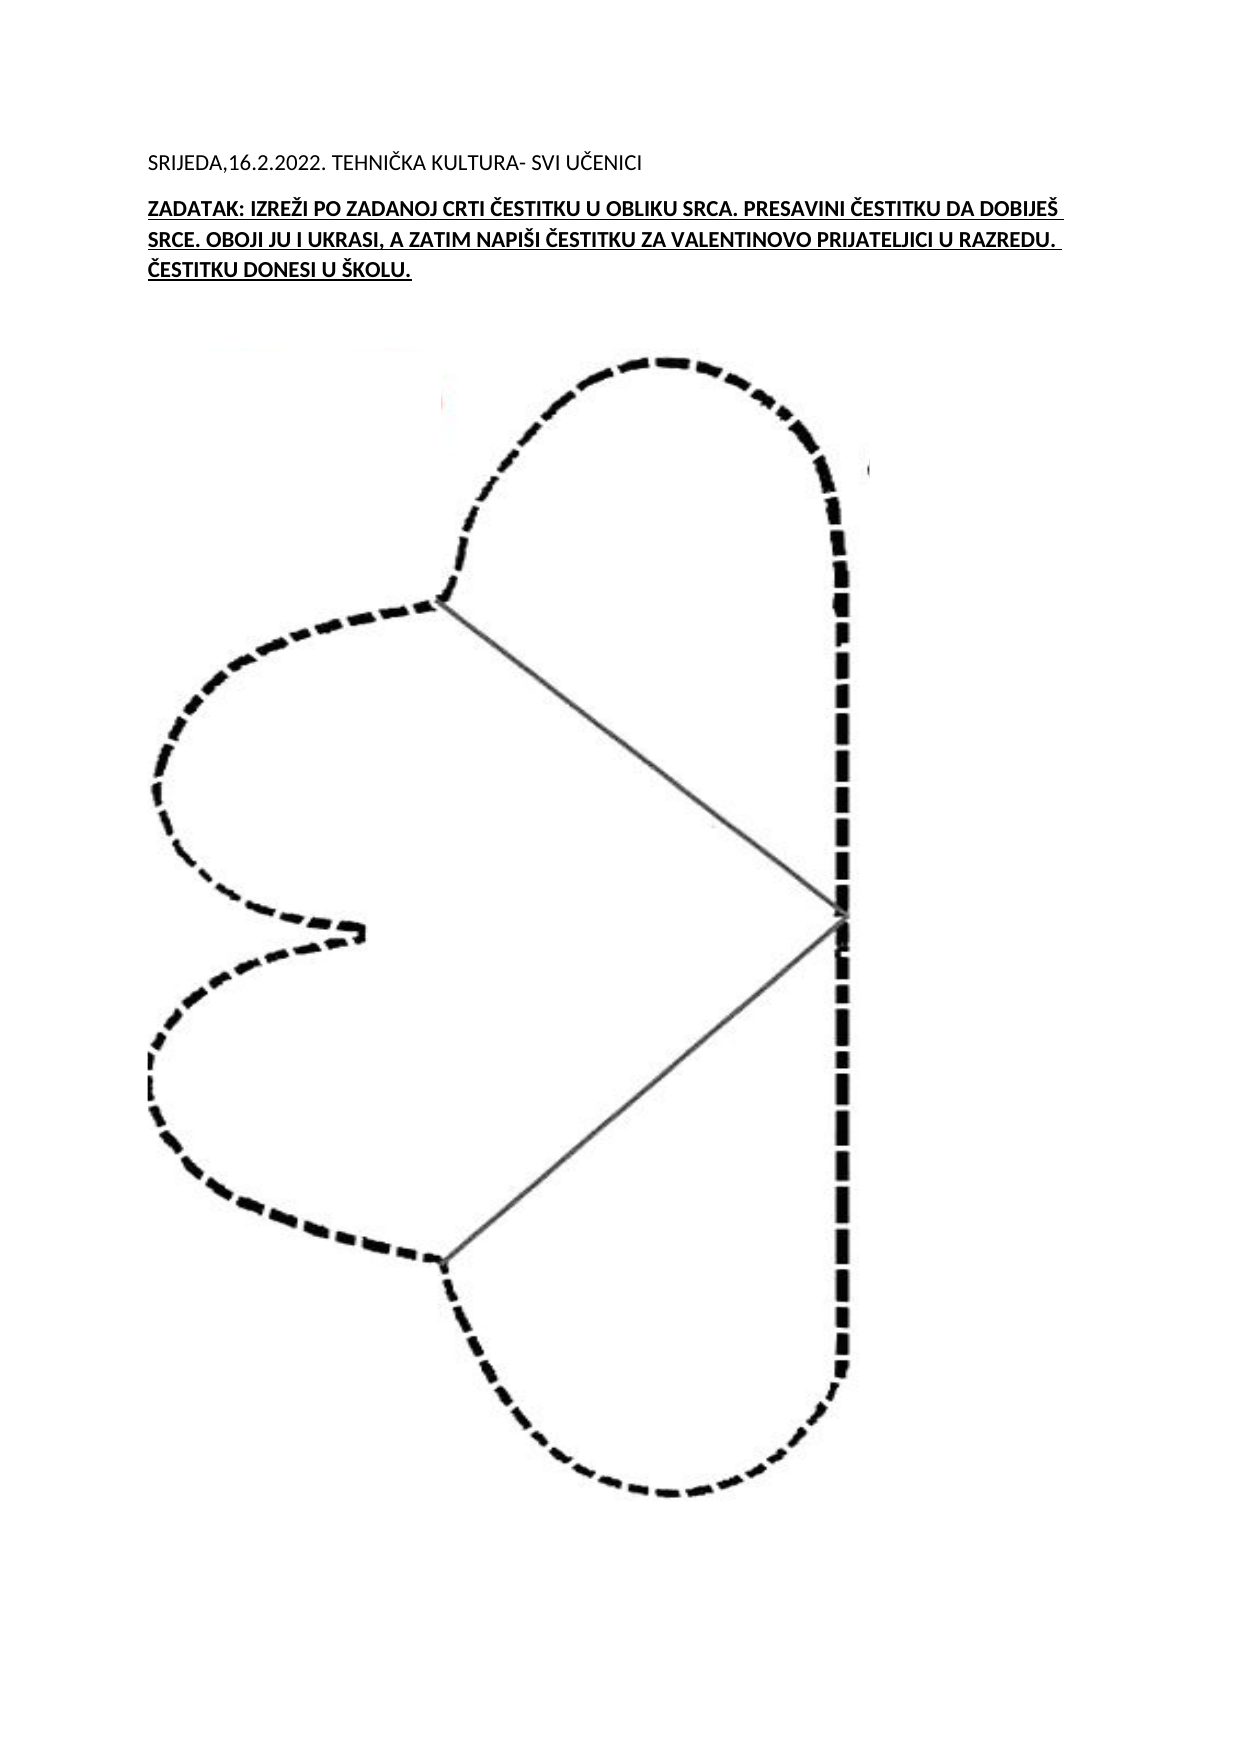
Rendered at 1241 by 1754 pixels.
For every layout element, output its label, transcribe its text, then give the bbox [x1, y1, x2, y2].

picture [147, 348, 870, 1503]
text SRIJEDA,16.2.2022. TEHNIČKA KULTURA- SVI UČENICI [148, 148, 1093, 176]
text ZADATAK: IZREŽI PO ZADANOJ CRTI ČESTITKU U OBLIKU SRCA. PRESAVINI ČESTITKU DA DOBIJEŠ SRCE. OBOJI JU I UKRASI, A ZATIM NAPIŠI ČESTITKU ZA VALENTINOVO PRIJATELJICI U RAZREDU. ČESTITKU DONESI U ŠKOLU. [148, 194, 1093, 283]
